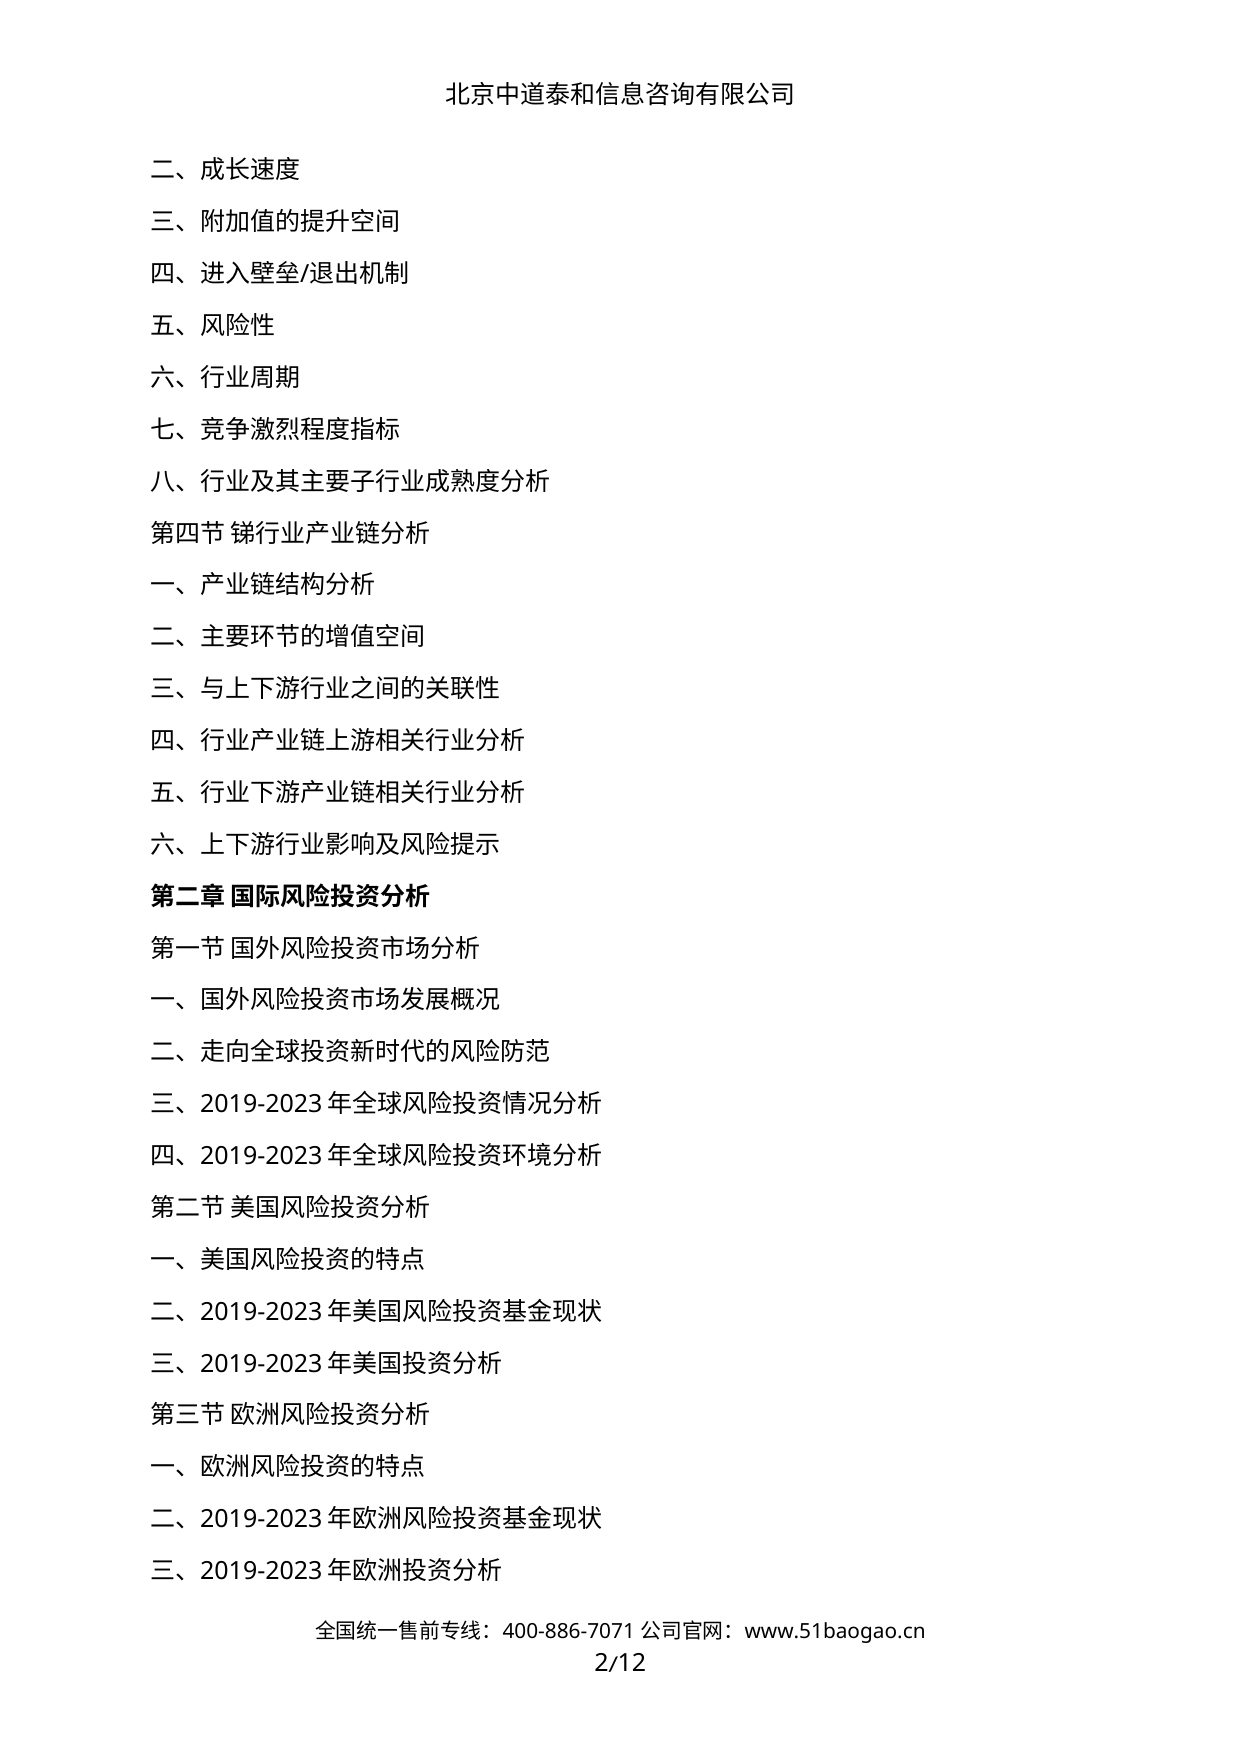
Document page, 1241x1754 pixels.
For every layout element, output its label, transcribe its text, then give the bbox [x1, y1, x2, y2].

text 二、2019-2023年欧洲风险投资基金现状 [150, 1499, 1090, 1535]
text 五、行业下游产业链相关行业分析 [150, 772, 1090, 809]
text 三、2019-2023年欧洲投资分析 [150, 1551, 1090, 1587]
text 三、附加值的提升空间 [150, 202, 1090, 238]
text 四、2019-2023年全球风险投资环境分析 [150, 1136, 1090, 1172]
text 二、主要环节的增值空间 [150, 617, 1090, 653]
text 七、竞争激烈程度指标 [150, 409, 1090, 446]
text 一、国外风险投资市场发展概况 [150, 980, 1090, 1016]
text 六、上下游行业影响及风险提示 [150, 824, 1090, 861]
text 四、进入壁垒/退出机制 [150, 254, 1090, 290]
text 第四节 锑行业产业链分析 [150, 513, 1090, 549]
text 三、2019-2023年全球风险投资情况分析 [150, 1084, 1090, 1120]
text 二、2019-2023年美国风险投资基金现状 [150, 1291, 1090, 1327]
text 三、与上下游行业之间的关联性 [150, 669, 1090, 705]
text 一、欧洲风险投资的特点 [150, 1447, 1090, 1483]
text 三、2019-2023年美国投资分析 [150, 1343, 1090, 1379]
text 第二节 美国风险投资分析 [150, 1187, 1090, 1224]
text 六、行业周期 [150, 357, 1090, 394]
text 一、美国风险投资的特点 [150, 1239, 1090, 1276]
text 八、行业及其主要子行业成熟度分析 [150, 461, 1090, 497]
text 二、走向全球投资新时代的风险防范 [150, 1032, 1090, 1068]
text 四、行业产业链上游相关行业分析 [150, 721, 1090, 757]
text 第三节 欧洲风险投资分析 [150, 1395, 1090, 1431]
text 五、风险性 [150, 306, 1090, 342]
text 一、产业链结构分析 [150, 565, 1090, 601]
text 二、成长速度 [150, 150, 1090, 186]
text 第一节 国外风险投资市场分析 [150, 928, 1090, 964]
text 第二章 国际风险投资分析 [150, 876, 1090, 912]
